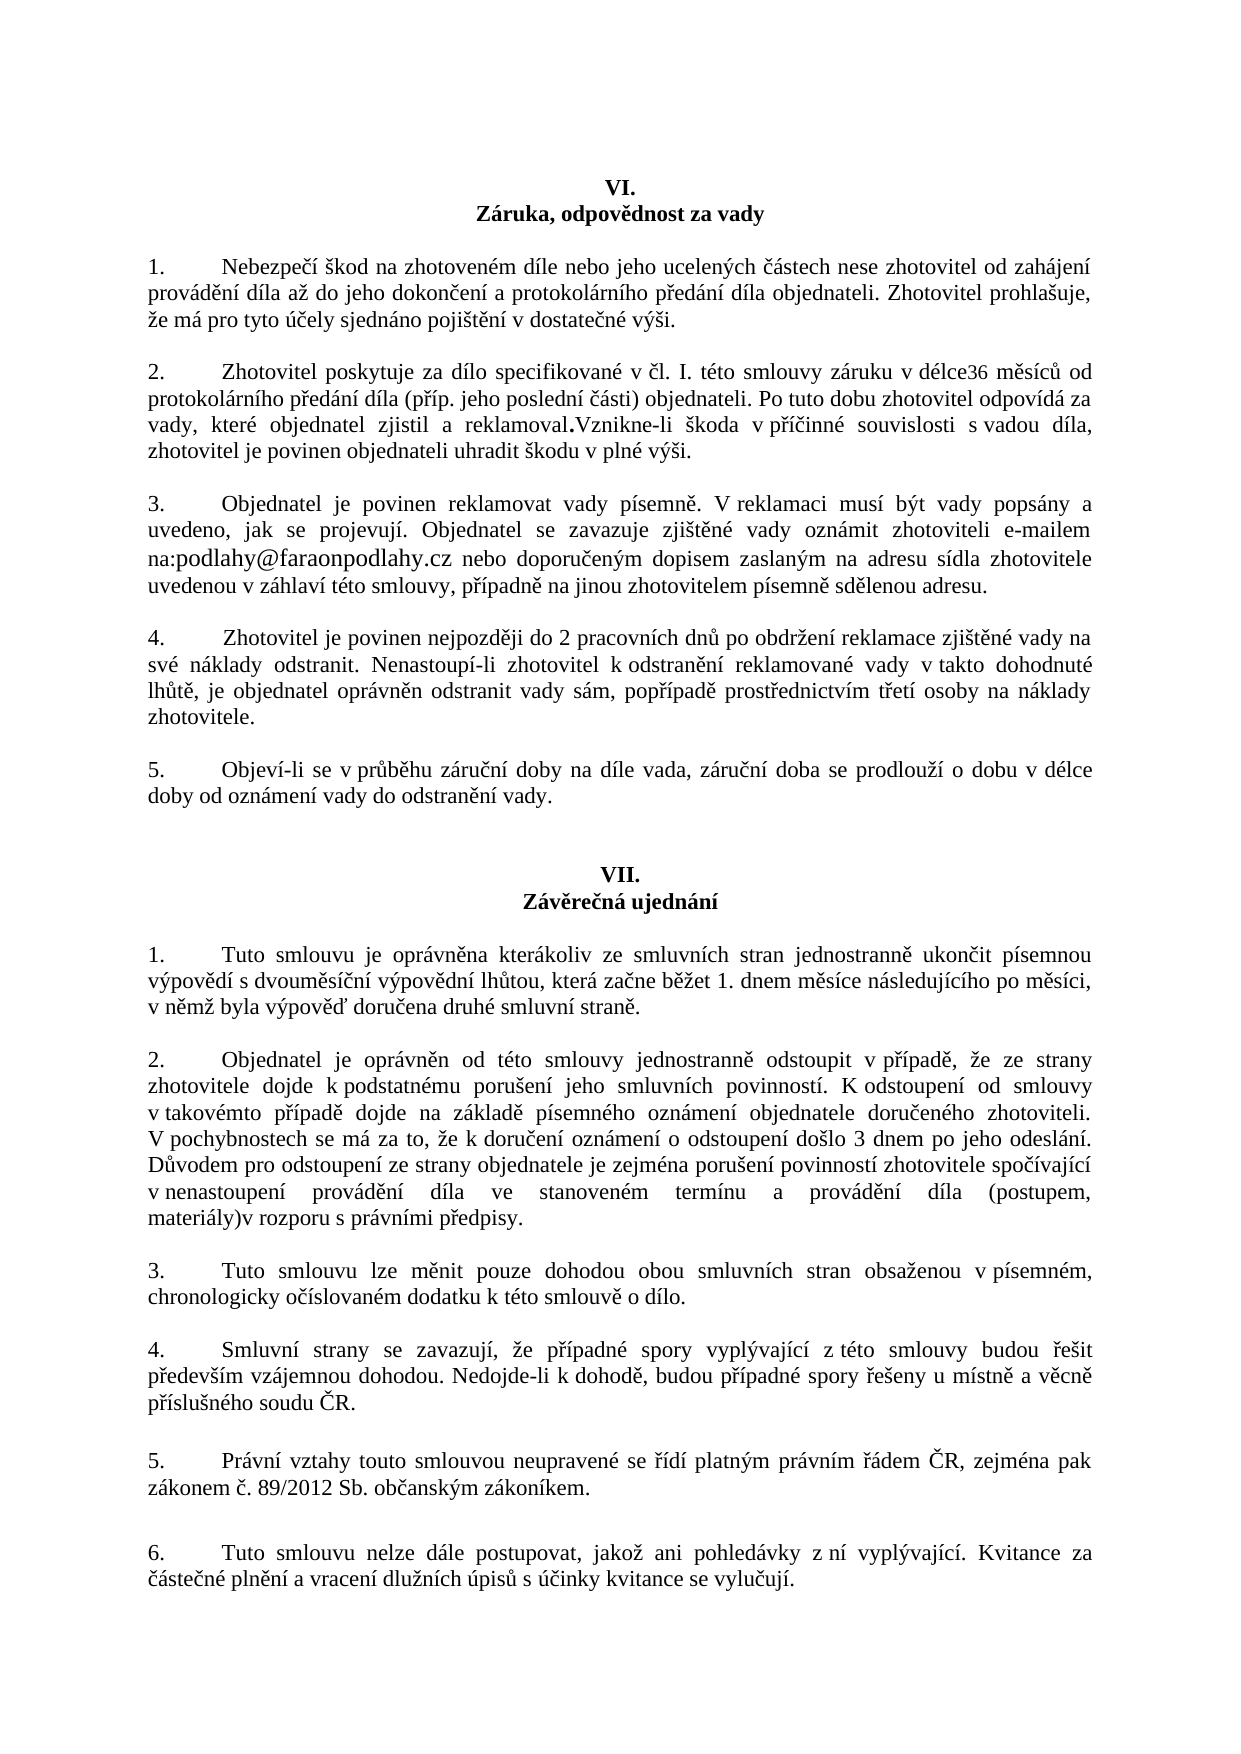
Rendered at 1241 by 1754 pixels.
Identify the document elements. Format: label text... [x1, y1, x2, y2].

text 5. Objeví-li se v průběhu záruční doby na díle vada, záruční doba se prodlouží o dobu v délce doby od oznámení vady do odstranění vady. [148, 756, 1093, 809]
text 4. Smluvní strany se zavazují, že případné spory vyplývající z této smlouvy budou řešit především vzájemnou dohodou. Nedojde-li k dohodě, budou případné spory řešeny u místně a věcně příslušného soudu ČR. [148, 1336, 1093, 1415]
text VI. [148, 174, 1093, 200]
text 3. Objednatel je povinen reklamovat vady písemně. V reklamaci musí být vady popsány a uvedeno, jak se projevují. Objednatel se zavazuje zjištěné vady oznámit zhotoviteli e-mailem na: nebo doporučeným dopisem zaslaným na adresu sídla zhotovitele uvedenou v záhlaví této smlouvy, případně na jinou zhotovitelem písemně sdělenou adresu. [148, 490, 1093, 598]
text 3. Tuto smlouvu lze měnit pouze dohodou obou smluvních stran obsaženou v písemném, chronologicky očíslovaném dodatku k této smlouvě o dílo. [148, 1257, 1093, 1309]
text 1. Nebezpečí škod na zhotoveném díle nebo jeho ucelených částech nese zhotovitel od zahájení provádění díla až do jeho dokončení a protokolárního předání díla objednateli. Zhotovitel prohlašuje, že má pro tyto účely sjednáno pojištění v dostatečné výši. [148, 253, 1093, 332]
text 4. Zhotovitel je povinen nejpozději do 2 pracovních dnů po obdržení reklamace zjištěné vady na své náklady odstranit. Nenastoupí-li zhotovitel k odstranění reklamované vady v takto dohodnuté lhůtě, je objednatel oprávněn odstranit vady sám, popřípadě prostřednictvím třetí osoby na náklady zhotovitele. [148, 624, 1093, 730]
list 6. Tuto smlouvu nelze dále postupovat, jakož ani pohledávky z ní vyplývající. Kvitance za částečné plnění a vracení dlužních úpisů s účinky kvitance se vylučují. [148, 1539, 1093, 1592]
list 1. Tuto smlouvu je oprávněna kterákoliv ze smluvních stran jednostranně ukončit písemnou výpovědí s dvouměsíční výpovědní lhůtou, která začne běžet 1. dnem měsíce následujícího po měsíci, v němž byla výpověď doručena druhé smluvní straně. [148, 941, 1093, 1020]
list 5. Právní vztahy touto smlouvou neupravené se řídí platným právním řádem ČR, zejména pak zákonem č. 89/2012 Sb. občanským zákoníkem. [148, 1448, 1093, 1500]
text 2. Objednatel je oprávněn od této smlouvy jednostranně odstoupit v případě, že ze strany zhotovitele dojde k podstatnému porušení jeho smluvních povinností. K odstoupení od smlouvy v takovémto případě dojde na základě písemného oznámení objednatele doručeného zhotoviteli. V pochybnostech se má za to, že k doručení oznámení o odstoupení došlo 3 dnem po jeho odeslání. Důvodem pro odstoupení ze strany objednatele je zejména porušení povinností zhotovitele spočívající v nenastoupení provádění díla ve stanoveném termínu a provádění díla (postupem, materiály)v rozporu s právními předpisy. [148, 1046, 1093, 1231]
text 2. Zhotovitel poskytuje za dílo specifikované v čl. I. této smlouvy záruku v délce měsíců od protokolárního předání díla (příp. jeho poslední části) objednateli. Po tuto dobu zhotovitel odpovídá za vady, které objednatel zjistil a reklamoval.Vznikne-li škoda v příčinné souvislosti s vadou díla, zhotovitel je povinen objednateli uhradit škodu v plné výši. [148, 358, 1093, 464]
text Záruka, odpovědnost za vady [148, 200, 1093, 227]
list VII. [148, 862, 1093, 888]
list Závěrečná ujednání [148, 888, 1093, 914]
